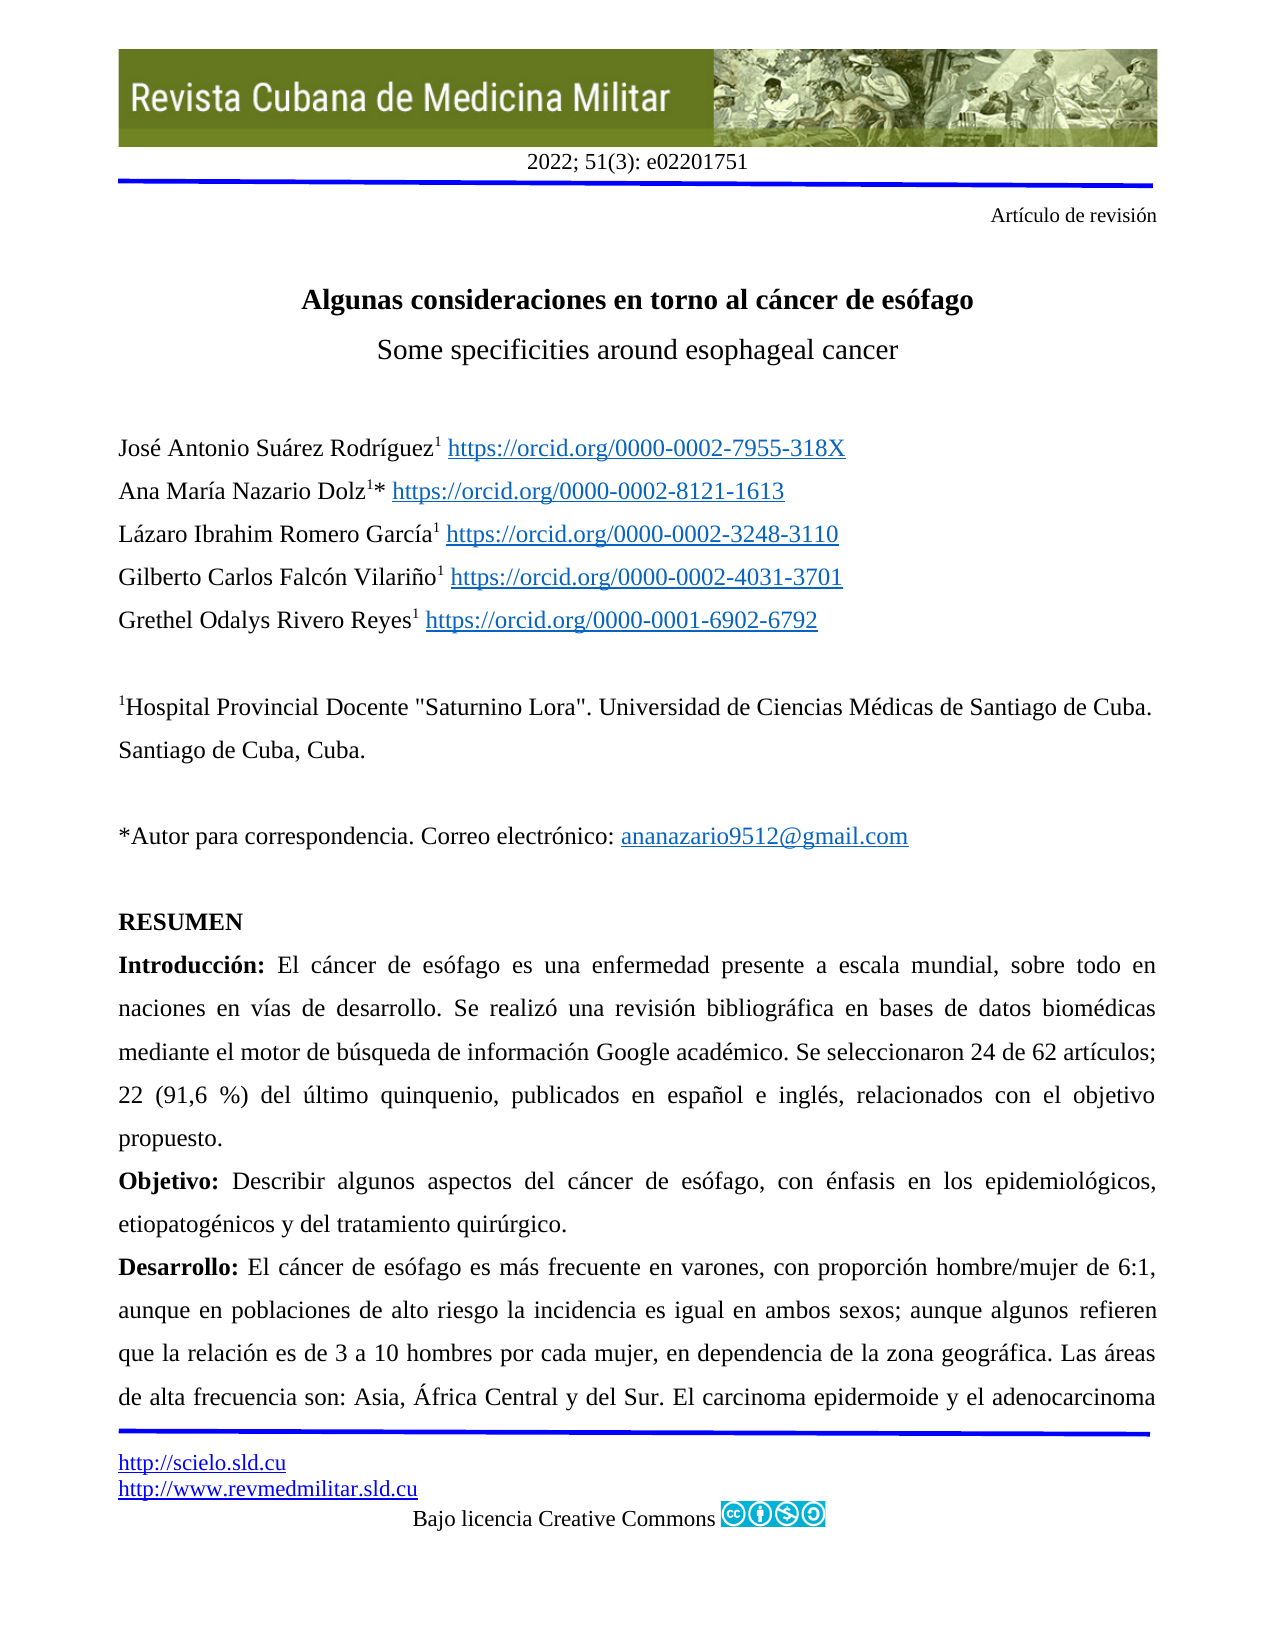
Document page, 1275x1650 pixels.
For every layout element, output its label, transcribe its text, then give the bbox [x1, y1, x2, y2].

text Objetivo: Describir algunos aspectos del cáncer de esófago, con énfasis en los epidemiológicos, etiopatogénicos y del tratamiento quirúrgico. [118, 1166, 1157, 1238]
text Algunas consideraciones en torno al cáncer de esófago [118, 282, 1157, 316]
text Introducción: El cáncer de esófago es una enfermedad presente a escala mundial, sobre todo en naciones en vías de desarrollo. Se realizó una revisión bibliográfica en bases de datos biomédicas mediante el motor de búsqueda de información Google académico. Se seleccionaron 24 de 62 artículos; 22 (91,6 %) del último quinquenio, publicados en español e inglés, relacionados con el objetivo propuesto. [118, 950, 1157, 1152]
text Some specificities around esophageal cancer [118, 332, 1157, 366]
picture [720, 1501, 826, 1527]
text Artículo de revisión [118, 203, 1157, 227]
text José Antonio Suárez Rodríguez1 https://orcid.org/0000-0002-7955-318X [118, 433, 1157, 462]
text Lázaro Ibrahim Romero García1 https://orcid.org/0000-0002-3248-3110 [118, 519, 1157, 548]
text Gilberto Carlos Falcón Vilariño1 https://orcid.org/0000-0002-4031-3701 [118, 562, 1157, 591]
text *Autor para correspondencia. Correo electrónico: ananazario9512@gmail.com [118, 821, 1157, 850]
text RESUMEN [118, 907, 1157, 936]
text 1Hospital Provincial Docente "Saturnino Lora". Universidad de Ciencias Médicas de Santiago de Cuba. Santiago de Cuba, Cuba. [118, 692, 1157, 763]
text Grethel Odalys Rivero Reyes1 https://orcid.org/0000-0001-6902-6792 [118, 605, 1157, 634]
picture [118, 49, 1158, 147]
text Ana María Nazario Dolz1* https://orcid.org/0000-0002-8121-1613 [118, 476, 1157, 505]
